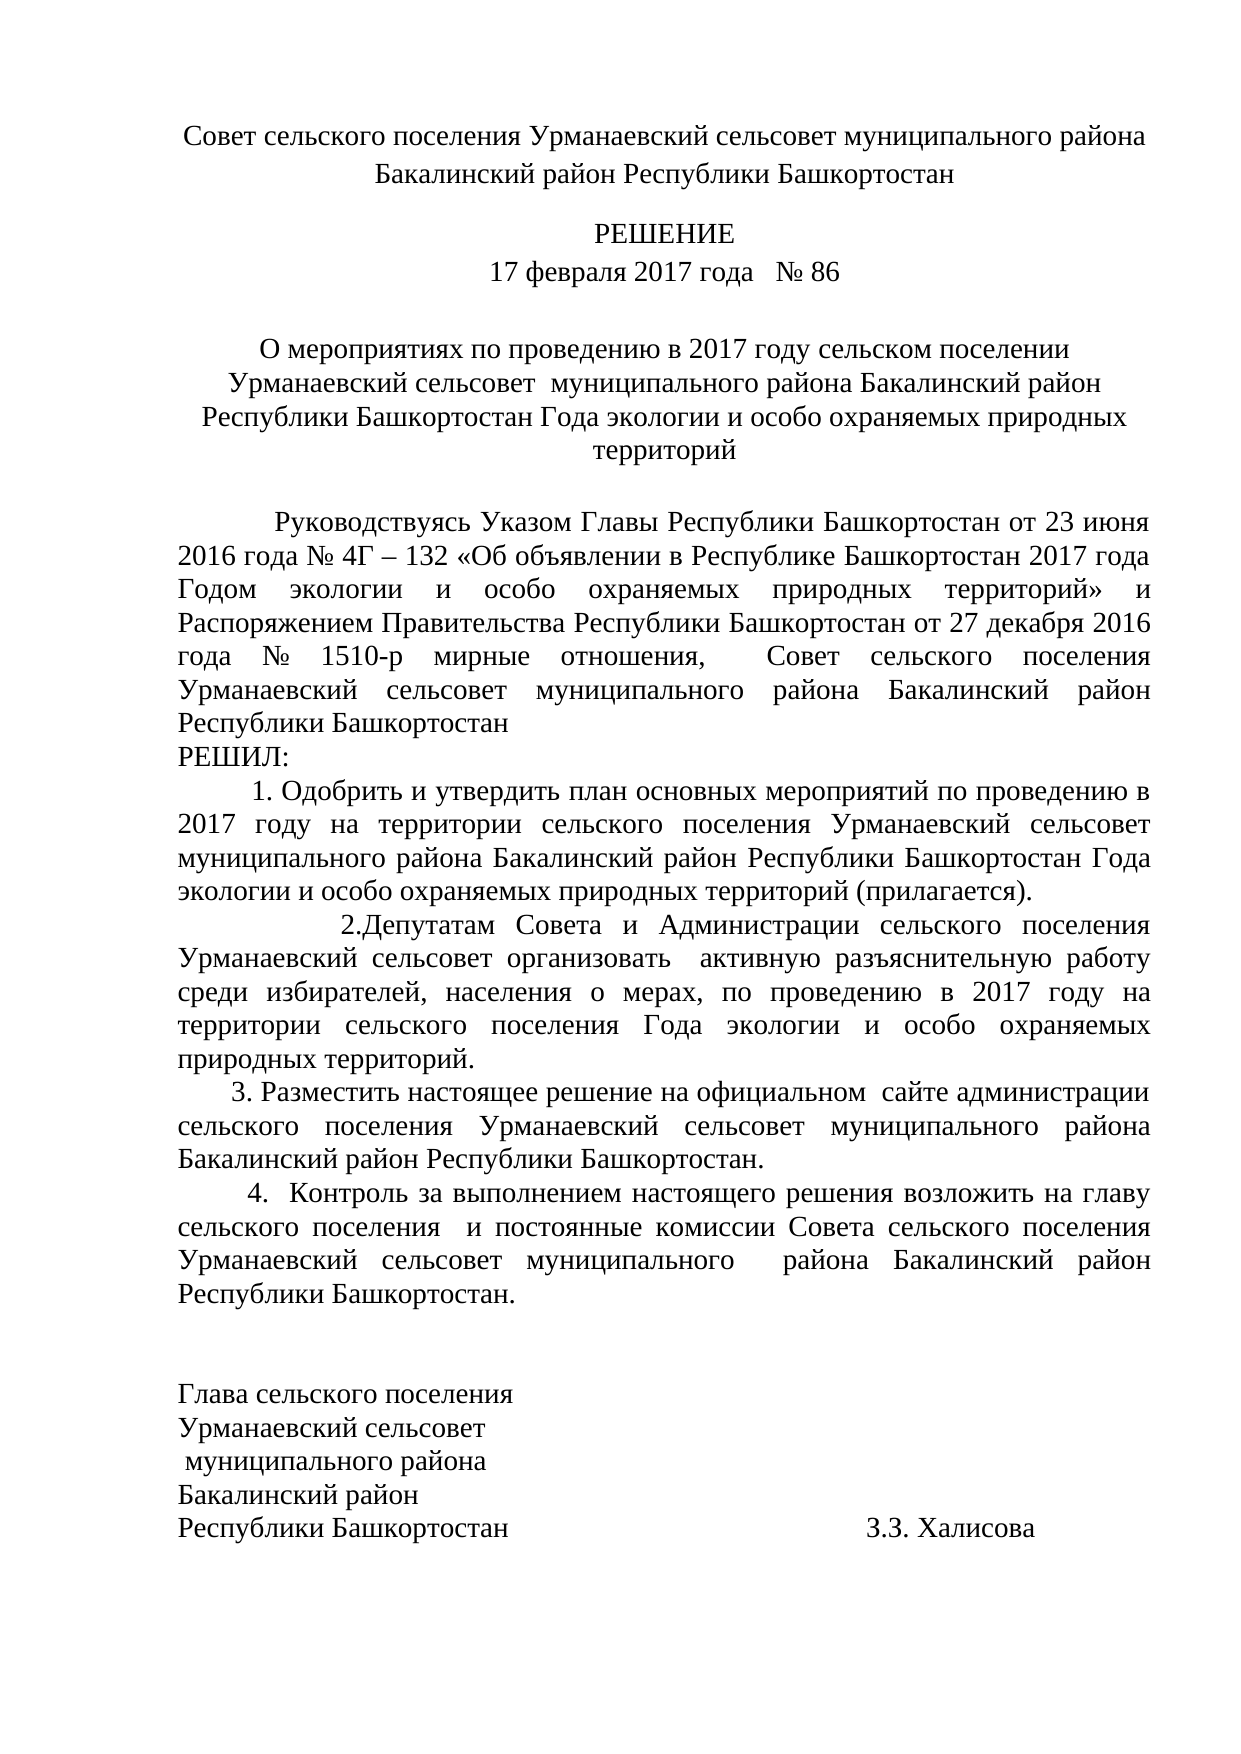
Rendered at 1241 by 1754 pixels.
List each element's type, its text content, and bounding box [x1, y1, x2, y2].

text 3. Разместить настоящее решение на официальном сайте администрации сельского поселения Урманаевский сельсовет муниципального района Бакалинский район Республики Башкортостан. [177, 1074, 1152, 1175]
text Бакалинский район [177, 1477, 1152, 1511]
text Совет сельского поселения Урманаевский сельсовет муниципального района Бакалинский район Республики Башкортостан [177, 118, 1152, 190]
text 2.Депутатам Совета и Администрации сельского поселения Урманаевский сельсовет организовать активную разъяснительную работу среди избирателей, населения о мерах, по проведению в 2017 году на территории сельского поселения Года экологии и особо охраняемых природных территорий. [177, 907, 1152, 1074]
text Урманаевский сельсовет [177, 1410, 1152, 1443]
text 17 февраля 2017 года № 86 [177, 254, 1152, 288]
text 4. Контроль за выполнением настоящего решения возложить на главу сельского поселения и постоянные комиссии Совета сельского поселения Урманаевский сельсовет муниципального района Бакалинский район Республики Башкортостан. [177, 1175, 1152, 1309]
text Республики Башкортостан З.З. Халисова [177, 1511, 1152, 1544]
text Глава сельского поселения [177, 1376, 1152, 1410]
text РЕШЕНИЕ [177, 216, 1152, 249]
text муниципального района [177, 1443, 1152, 1477]
text 1. Одобрить и утвердить план основных мероприятий по проведению в 2017 году на территории сельского поселения Урманаевский сельсовет муниципального района Бакалинский район Республики Башкортостан Года экологии и особо охраняемых природных территорий (прилагается). [177, 773, 1152, 907]
text РЕШИЛ: [177, 739, 1152, 773]
text Руководствуясь Указом Главы Республики Башкортостан от 23 июня 2016 года № 4Г – 132 «Об объявлении в Республике Башкортостан 2017 года Годом экологии и особо охраняемых природных территорий» и Распоряжением Правительства Республики Башкортостан от 27 декабря 2016 года № 1510-р мирные отношения, Совет сельского поселения Урманаевский сельсовет муниципального района Бакалинский район Республики Башкортостан [177, 504, 1152, 739]
text О мероприятиях по проведению в 2017 году сельском поселении Урманаевский сельсовет муниципального района Бакалинский район Республики Башкортостан Года экологии и особо охраняемых природных территорий [177, 332, 1152, 466]
